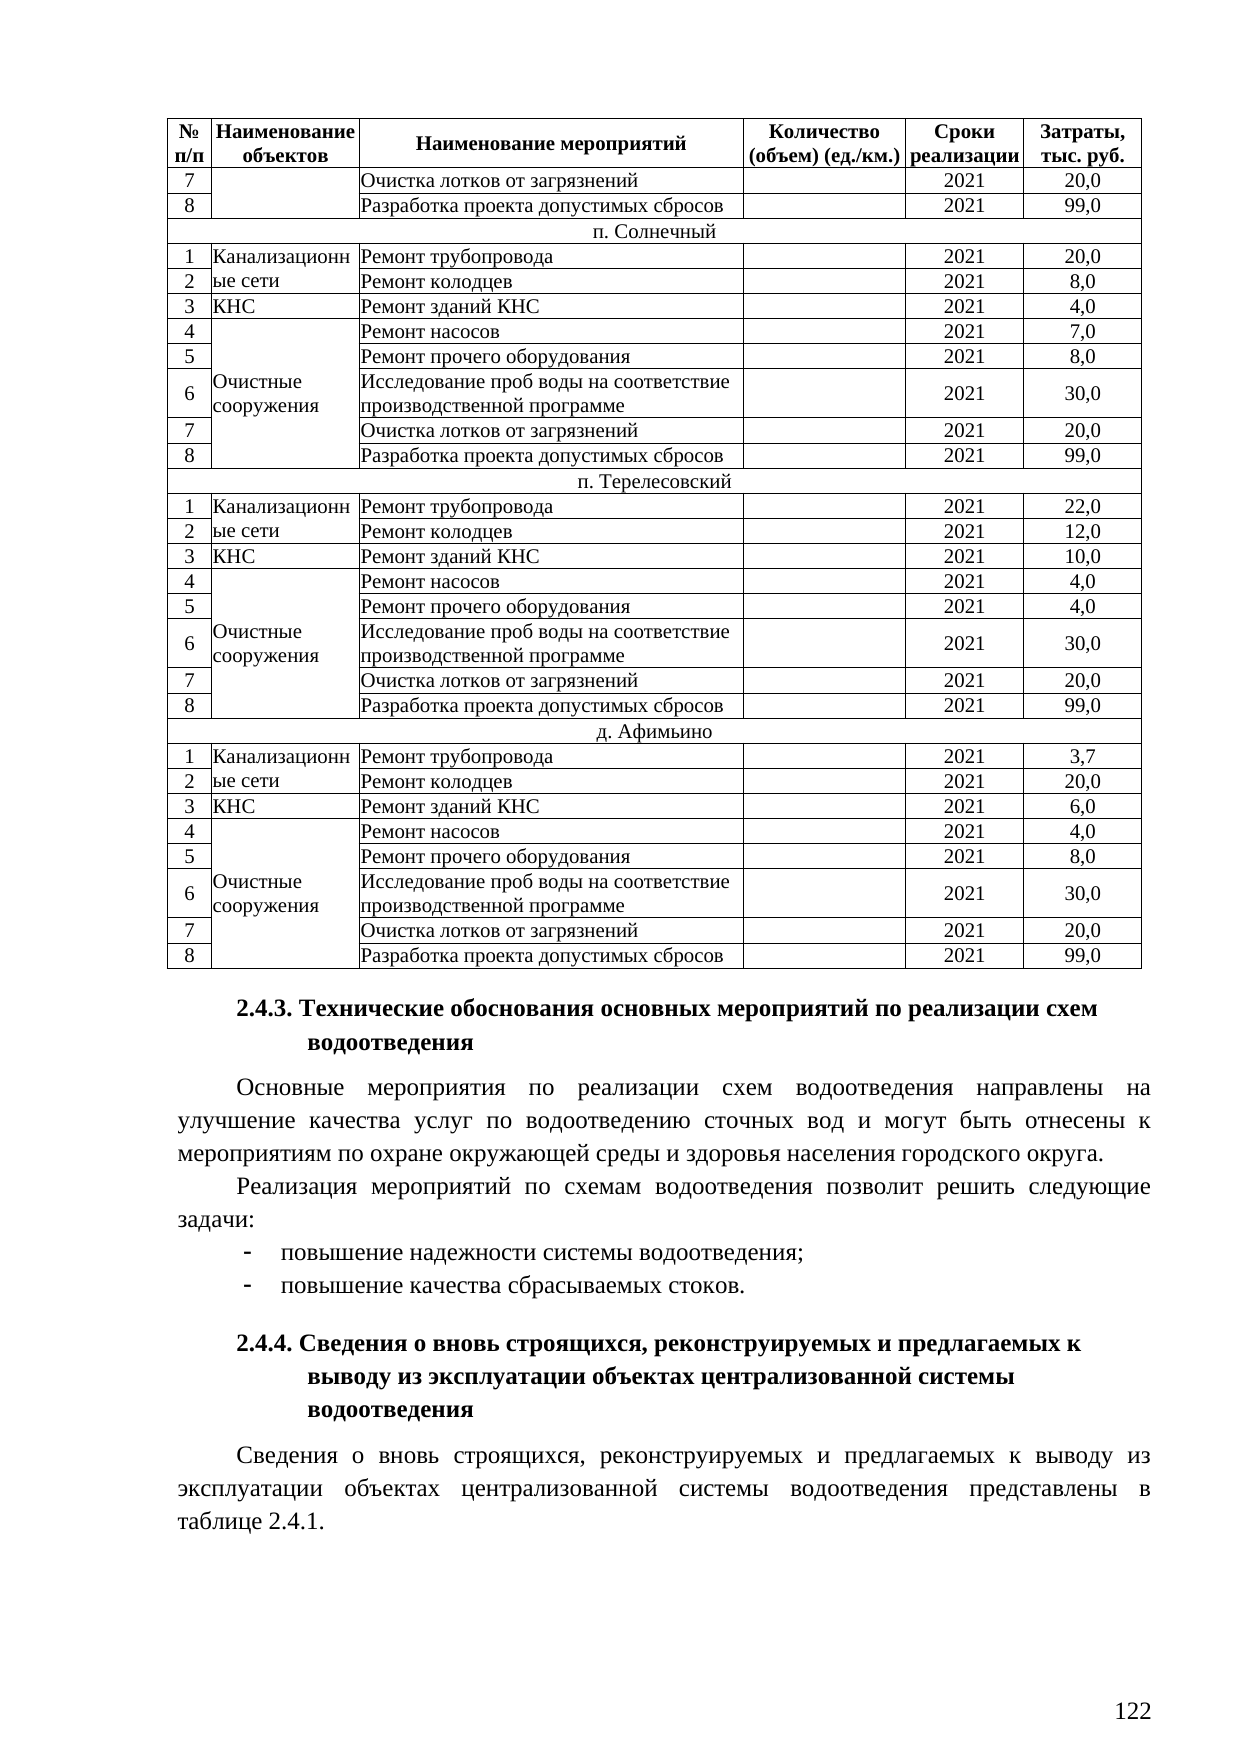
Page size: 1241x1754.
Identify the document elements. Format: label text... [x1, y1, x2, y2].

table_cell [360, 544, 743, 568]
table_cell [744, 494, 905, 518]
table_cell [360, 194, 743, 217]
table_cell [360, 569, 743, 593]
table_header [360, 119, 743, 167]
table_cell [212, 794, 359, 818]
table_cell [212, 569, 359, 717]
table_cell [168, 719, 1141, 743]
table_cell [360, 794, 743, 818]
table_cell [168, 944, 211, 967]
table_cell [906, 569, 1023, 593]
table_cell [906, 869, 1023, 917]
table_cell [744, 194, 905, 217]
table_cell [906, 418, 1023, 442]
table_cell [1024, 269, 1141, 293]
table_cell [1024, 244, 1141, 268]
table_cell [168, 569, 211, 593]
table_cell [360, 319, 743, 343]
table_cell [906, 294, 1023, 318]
list повышение качества сбрасываемых стоков. [243, 1270, 1152, 1299]
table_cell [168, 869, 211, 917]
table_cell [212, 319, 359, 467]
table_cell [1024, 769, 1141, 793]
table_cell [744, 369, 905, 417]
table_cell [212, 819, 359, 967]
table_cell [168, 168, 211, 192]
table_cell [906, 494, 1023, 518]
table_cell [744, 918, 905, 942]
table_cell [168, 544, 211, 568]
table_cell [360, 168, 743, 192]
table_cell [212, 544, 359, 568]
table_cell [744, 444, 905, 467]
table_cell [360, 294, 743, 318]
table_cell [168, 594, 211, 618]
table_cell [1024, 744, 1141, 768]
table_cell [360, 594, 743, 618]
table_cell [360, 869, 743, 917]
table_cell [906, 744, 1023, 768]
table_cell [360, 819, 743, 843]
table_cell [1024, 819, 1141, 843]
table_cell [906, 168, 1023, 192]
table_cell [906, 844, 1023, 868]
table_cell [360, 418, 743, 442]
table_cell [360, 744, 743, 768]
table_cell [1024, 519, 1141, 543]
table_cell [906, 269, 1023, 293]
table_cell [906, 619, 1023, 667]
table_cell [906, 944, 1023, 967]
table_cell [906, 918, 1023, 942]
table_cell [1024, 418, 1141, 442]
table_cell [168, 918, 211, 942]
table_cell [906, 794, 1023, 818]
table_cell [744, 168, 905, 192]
list повышение надежности системы водоотведения; [243, 1237, 1152, 1266]
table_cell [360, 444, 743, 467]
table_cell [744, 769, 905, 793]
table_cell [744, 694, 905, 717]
text Основные мероприятия по реализации схем водоотведения направлены на улучшение качества услуг по водоотведению сточных вод и могут быть отнесены к мероприятиям по охране окружающей среды и здоровья населения городского округа. [177, 1072, 1152, 1167]
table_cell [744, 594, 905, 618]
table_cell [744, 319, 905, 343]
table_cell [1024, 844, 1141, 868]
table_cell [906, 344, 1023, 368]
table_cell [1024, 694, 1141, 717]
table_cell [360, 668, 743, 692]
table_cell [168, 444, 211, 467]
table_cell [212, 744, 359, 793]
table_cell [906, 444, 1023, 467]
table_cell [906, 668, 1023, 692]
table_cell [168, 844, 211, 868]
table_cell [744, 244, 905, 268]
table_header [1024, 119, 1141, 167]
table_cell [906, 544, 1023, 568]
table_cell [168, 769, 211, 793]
text Реализация мероприятий по схемам водоотведения позволит решить следующие задачи: [177, 1171, 1152, 1233]
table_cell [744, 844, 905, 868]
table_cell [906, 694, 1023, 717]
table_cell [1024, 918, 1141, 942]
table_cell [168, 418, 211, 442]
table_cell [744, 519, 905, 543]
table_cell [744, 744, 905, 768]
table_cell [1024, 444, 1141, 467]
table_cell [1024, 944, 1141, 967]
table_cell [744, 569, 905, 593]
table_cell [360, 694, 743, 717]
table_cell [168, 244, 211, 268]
subtitle 2.4.3. Технические обоснования основных мероприятий по реализации схем водоотведения [236, 993, 1152, 1055]
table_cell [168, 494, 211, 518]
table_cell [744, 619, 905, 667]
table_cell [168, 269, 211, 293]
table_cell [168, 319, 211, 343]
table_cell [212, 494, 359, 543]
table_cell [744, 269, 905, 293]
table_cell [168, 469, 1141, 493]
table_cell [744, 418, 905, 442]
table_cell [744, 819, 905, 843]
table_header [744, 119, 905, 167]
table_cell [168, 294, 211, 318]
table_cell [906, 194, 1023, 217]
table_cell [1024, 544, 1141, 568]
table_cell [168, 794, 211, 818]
text Сведения о вновь строящихся, реконструируемых и предлагаемых к выводу из эксплуатации объектах централизованной системы водоотведения представлены в таблице 2.4.1. [177, 1440, 1152, 1534]
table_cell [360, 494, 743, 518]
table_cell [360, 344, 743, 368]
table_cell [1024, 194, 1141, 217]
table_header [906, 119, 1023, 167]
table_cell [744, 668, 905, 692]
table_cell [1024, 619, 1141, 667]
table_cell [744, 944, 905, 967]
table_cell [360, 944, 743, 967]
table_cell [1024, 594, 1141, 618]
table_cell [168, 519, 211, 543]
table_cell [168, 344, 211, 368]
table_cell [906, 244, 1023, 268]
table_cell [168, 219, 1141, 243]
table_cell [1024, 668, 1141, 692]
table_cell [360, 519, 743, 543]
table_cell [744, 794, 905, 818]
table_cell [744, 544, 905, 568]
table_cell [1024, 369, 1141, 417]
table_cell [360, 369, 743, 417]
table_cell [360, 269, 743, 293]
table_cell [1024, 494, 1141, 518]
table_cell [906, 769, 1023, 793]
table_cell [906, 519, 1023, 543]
subtitle 2.4.4. Сведения о вновь строящихся, реконструируемых и предлагаемых к выводу из эксплуатации объектах централизованной системы водоотведения [236, 1328, 1152, 1423]
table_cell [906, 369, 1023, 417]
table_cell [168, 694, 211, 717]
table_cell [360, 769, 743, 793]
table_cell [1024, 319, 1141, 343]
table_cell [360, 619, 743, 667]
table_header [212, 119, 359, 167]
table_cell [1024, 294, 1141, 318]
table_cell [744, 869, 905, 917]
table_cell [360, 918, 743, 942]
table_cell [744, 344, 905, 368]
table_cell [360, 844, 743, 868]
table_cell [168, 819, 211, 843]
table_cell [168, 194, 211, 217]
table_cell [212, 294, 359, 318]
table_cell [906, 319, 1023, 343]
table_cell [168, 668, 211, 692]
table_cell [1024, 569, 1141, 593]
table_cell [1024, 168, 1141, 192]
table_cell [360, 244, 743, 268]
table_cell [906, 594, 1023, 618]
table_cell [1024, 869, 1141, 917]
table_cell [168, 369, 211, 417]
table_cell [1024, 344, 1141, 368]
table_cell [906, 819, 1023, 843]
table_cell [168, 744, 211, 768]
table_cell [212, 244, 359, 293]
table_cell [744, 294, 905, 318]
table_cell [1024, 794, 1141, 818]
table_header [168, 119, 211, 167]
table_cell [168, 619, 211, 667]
